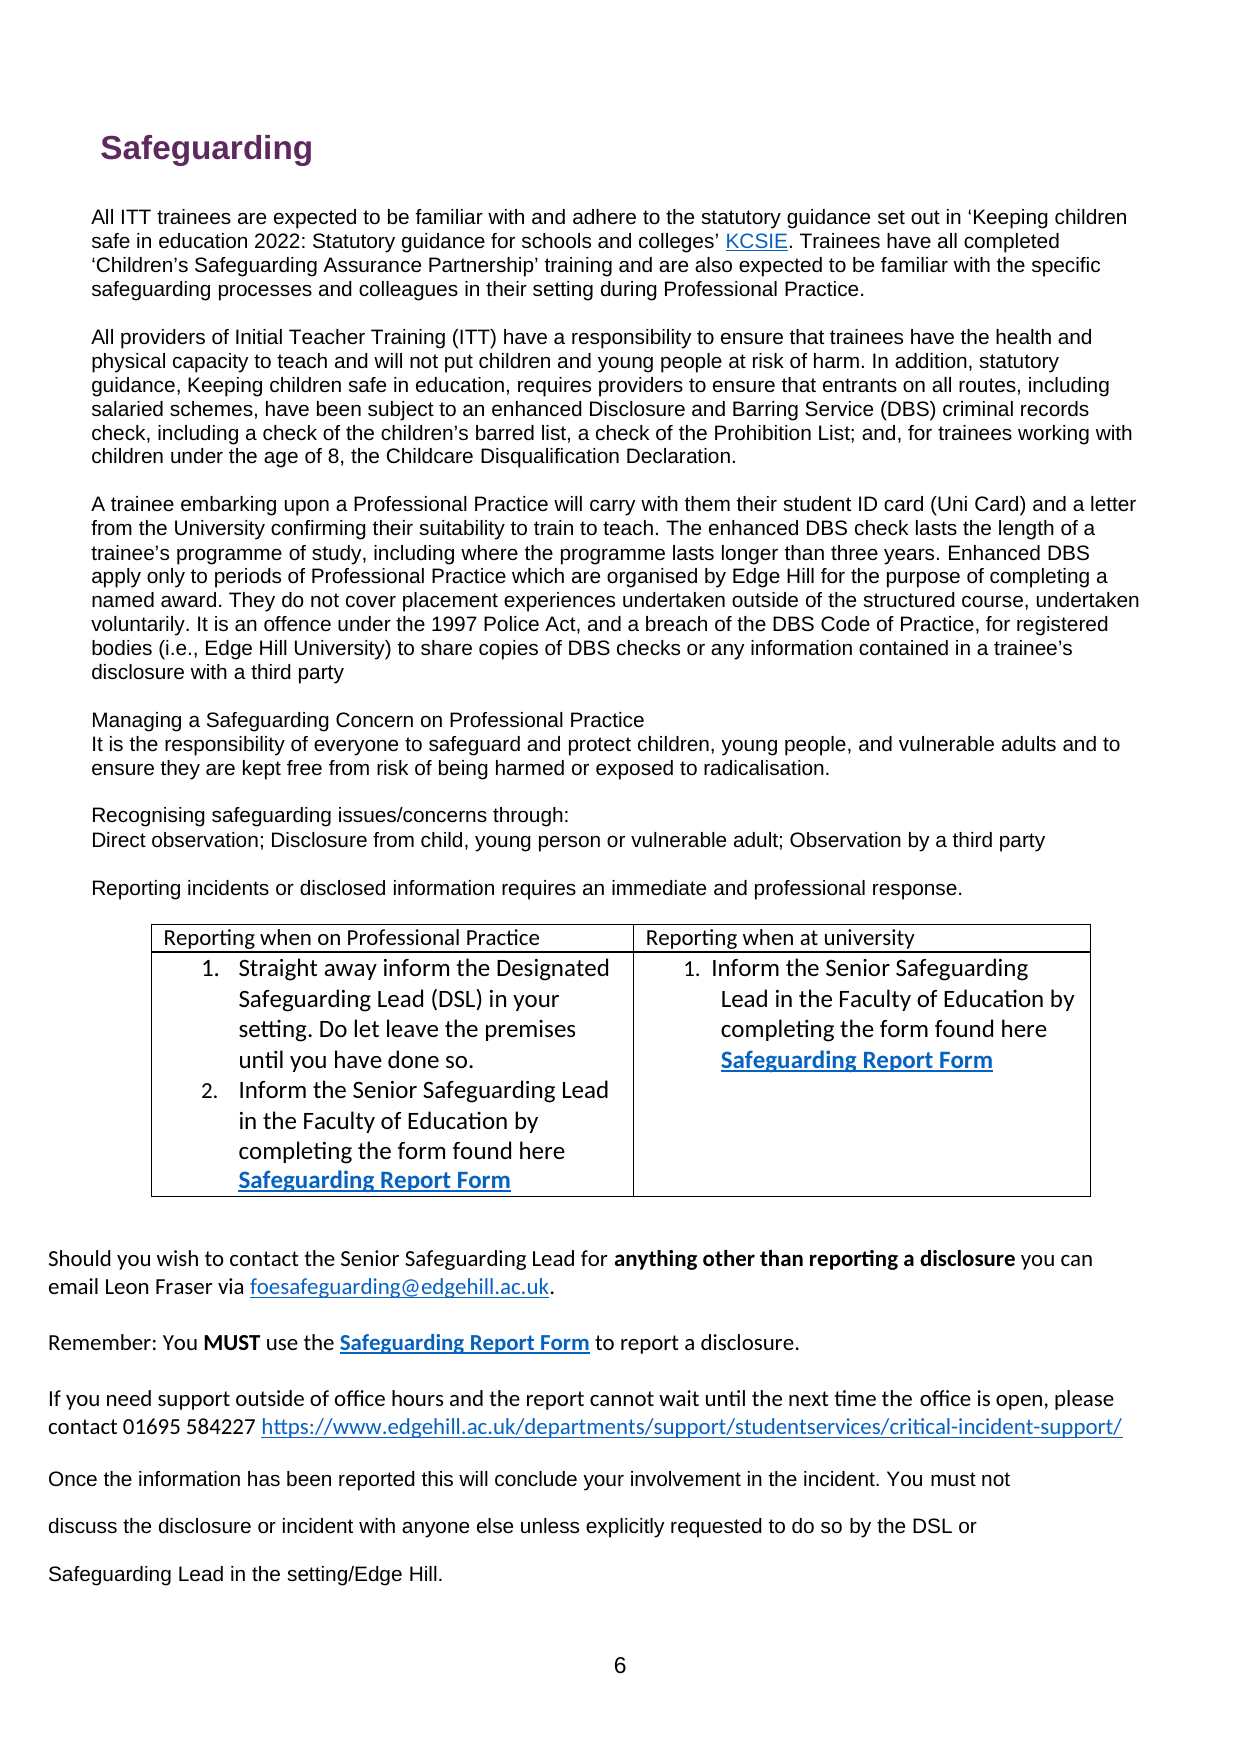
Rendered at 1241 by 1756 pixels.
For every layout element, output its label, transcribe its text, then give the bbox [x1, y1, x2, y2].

text If you need support outside of office hours and the report cannot wait until the next time the office is open, please contact 01695 584227 https://www.edgehill.ac.uk/departments/support/studentservices/critical-incident-support/ [48, 1384, 1134, 1440]
text All ITT trainees are expected to be familiar with and adhere to the statutory guidance set out in ‘Keeping children safe in education 2022: Statutory guidance for schools and colleges’ KCSIE. Trainees have all completed ‘Children’s Safeguarding Assurance Partnership’ training and are also expected to be familiar with the specific safeguarding processes and colleagues in their setting during Professional Practice. [91, 205, 1138, 301]
text A trainee embarking upon a Professional Practice will carry with them their student ID card (Uni Card) and a letter from the University confirming their suitability to train to teach. The enhanced DBS check lasts the length of a [91, 492, 1138, 540]
text Safeguarding [100, 128, 1192, 167]
table_cell Straight away inform the Designated Safeguarding Lead (DSL) in your setting. Do let leave the premises until you have done so. Inform the Senior Safeguarding Lead in the Faculty of Education by completing the form found here Safeguarding Report Form [152, 953, 633, 1196]
text All providers of Initial Teacher Training (ITT) have a responsibility to ensure that trainees have the health and physical capacity to teach and will not put children and young people at risk of harm. In addition, statutory guidance, Keeping children safe in education, requires providers to ensure that entrants on all routes, including salaried schemes, have been subject to an enhanced Disclosure and Barring Service (DBS) criminal records check, including a check of the children’s barred list, a check of the Prohibition List; and, for trainees working with children under the age of 8, the Childcare Disqualification Declaration. [91, 324, 1138, 468]
table_header Reporting when at university [634, 925, 1090, 951]
text Direct observation; Disclosure from child, young person or vulnerable adult; Observation by a third party Reporting incidents or disclosed information requires an immediate and professional response. [91, 828, 1049, 899]
text Managing a Safeguarding Concern on Professional Practice [91, 708, 1192, 732]
text trainee’s programme of study, including where the programme lasts longer than three years. Enhanced DBS apply only to periods of Professional Practice which are organised by Edge Hill for the purpose of completing a named award. They do not cover placement experiences undertaken outside of the structured course, undertaken voluntarily. It is an offence under the 1997 Police Act, and a breach of the DBS Code of Practice, for registered bodies (i.e., Edge Hill University) to share copies of DBS checks or any information contained in a trainee’s disclosure with a third party [91, 540, 1140, 684]
text It is the responsibility of everyone to safeguard and protect children, young people, and vulnerable adults and to ensure they are kept free from risk of being harmed or exposed to radicalisation. [91, 732, 1138, 780]
table_cell 1. Inform the Senior Safeguarding Lead in the Faculty of Education by completing the form found here Safeguarding Report Form [634, 953, 1090, 1196]
table_header Reporting when on Professional Practice [152, 925, 633, 951]
text Once the information has been reported this will conclude your involvement in the incident. You must not discuss the disclosure or incident with anyone else unless explicitly requested to do so by the DSL or Safeguarding Lead in the setting/Edge Hill. [48, 1466, 1049, 1586]
text Remember: You MUST use the Safeguarding Report Form to report a disclosure. [48, 1328, 1192, 1356]
text Should you wish to contact the Senior Safeguarding Lead for anything other than reporting a disclosure you can email Leon Fraser via foesafeguarding@edgehill.ac.uk. [48, 1244, 1134, 1301]
text Recognising safeguarding issues/concerns through: [91, 804, 1192, 828]
